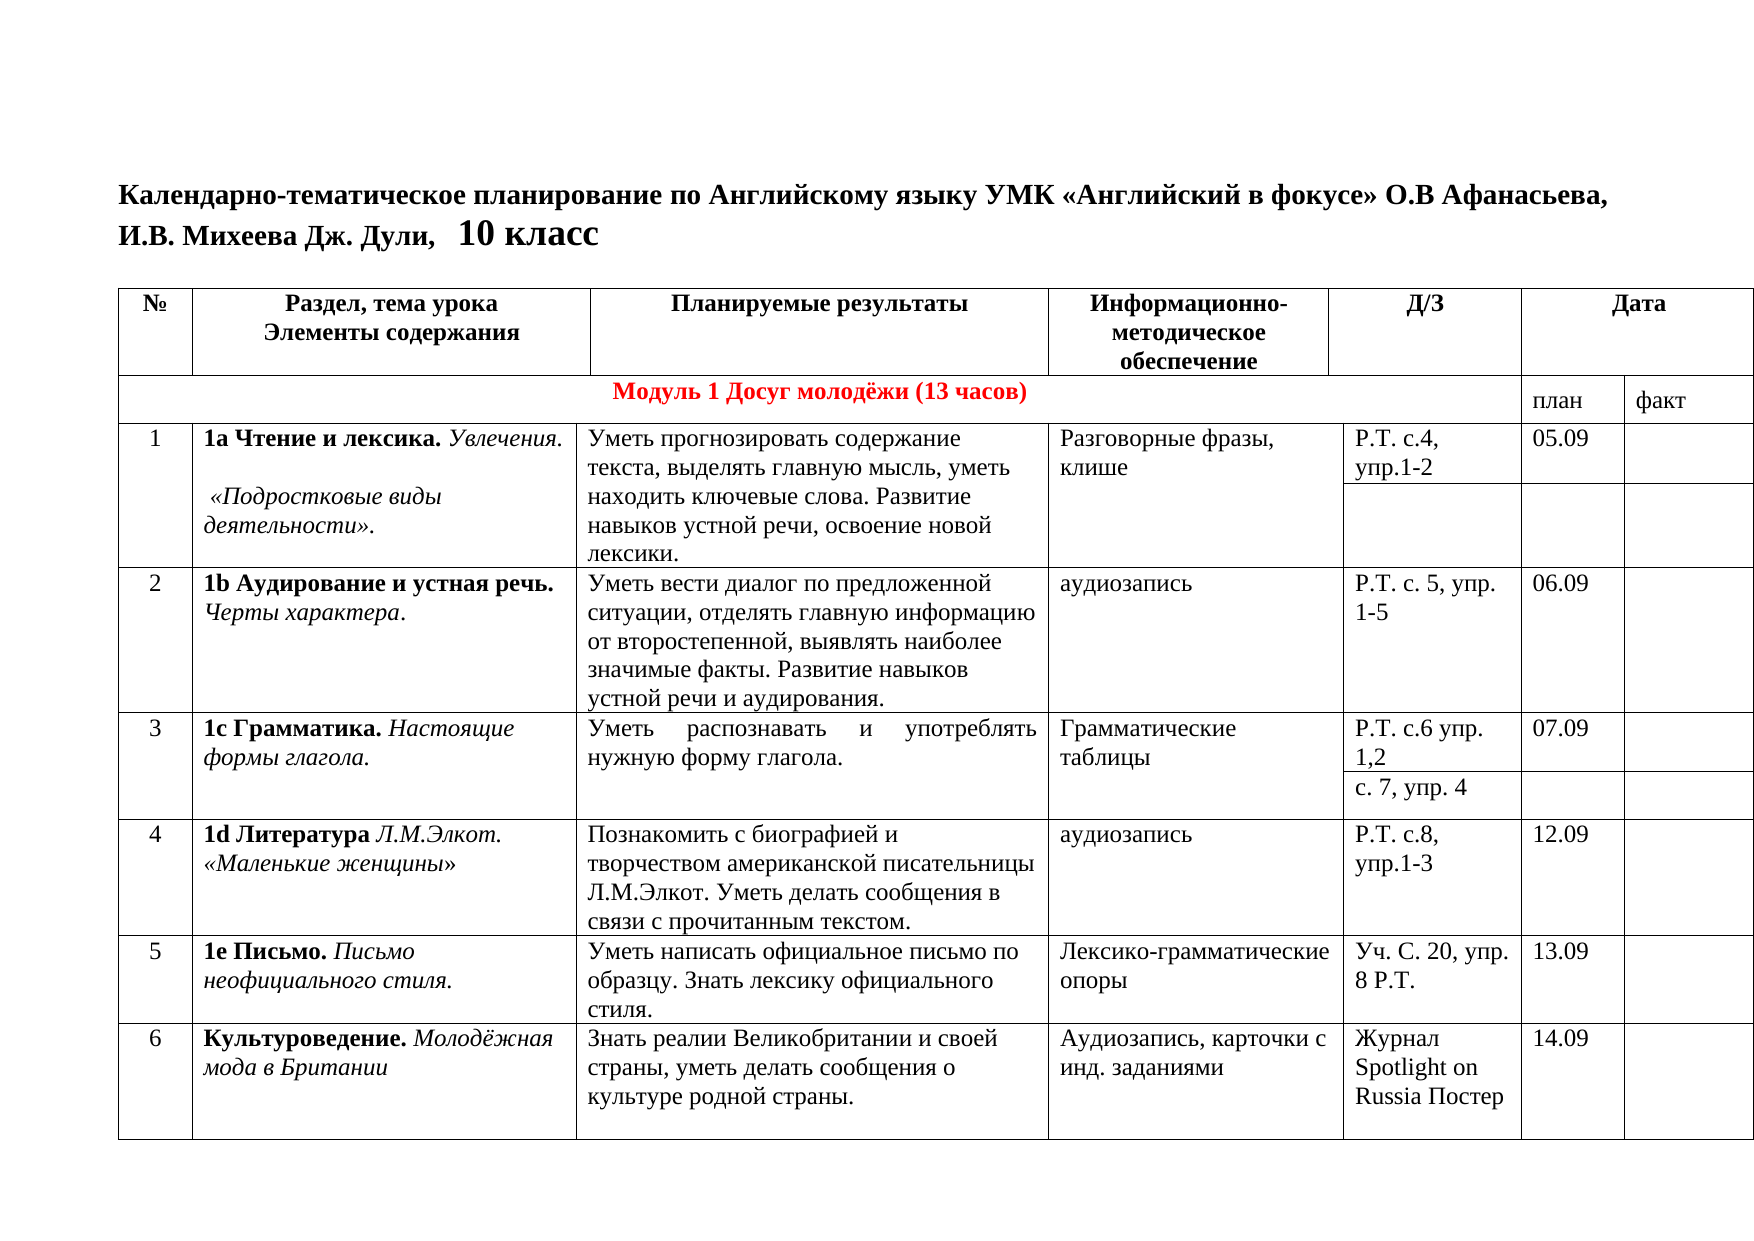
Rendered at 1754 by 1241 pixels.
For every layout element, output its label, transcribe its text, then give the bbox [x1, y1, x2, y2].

table_cell Р.Т. с. 5, упр. 1-5 [1344, 568, 1521, 712]
table_header Информационно-методическое обеспечение [1049, 289, 1328, 375]
table_cell Лексико-грамматические опоры [1049, 936, 1343, 1022]
table_cell Грамматические таблицы [1049, 713, 1343, 818]
table_cell Уч. С. 20, упр. 8 Р.Т. [1344, 936, 1521, 1022]
table_cell факт [1625, 376, 1753, 422]
table_cell 1b Аудирование и устная речь. Черты характера. [193, 568, 576, 712]
table_cell Уметь прогнозировать содержание текста, выделять главную мысль, уметь находить ключевые слова. Развитие навыков устной речи, освоение новой лексики. [577, 424, 1048, 567]
table_cell 14.09 [1522, 1024, 1624, 1138]
table_cell аудиозапись [1049, 568, 1343, 712]
table_cell 2 [119, 568, 192, 712]
table_cell 12.09 [1522, 820, 1624, 935]
table_cell 1а Чтение и лексика. Увлечения. «Подростковые виды деятельности». [193, 424, 576, 567]
table_cell Уметь распознавать и употреблять нужную форму глагола. [577, 713, 1048, 818]
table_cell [1049, 1024, 1343, 1138]
table_header Планируемые результаты [591, 289, 1048, 375]
table_cell с. 7, упр. 4 [1344, 772, 1521, 818]
table_cell 07.09 [1522, 713, 1624, 771]
text Календарно-тематическое планирование по Английскому языку УМК «Английский в фокусе» О.В Афанасьева, И.В. Михеева Дж. Дули, 10 класс [118, 177, 1636, 254]
table_cell Р.Т. с.6 упр. 1,2 [1344, 713, 1521, 771]
table_cell Культуроведение. Молодёжная мода в Британии [193, 1024, 576, 1138]
table_header Д/З [1329, 289, 1521, 375]
table_cell [1522, 772, 1624, 818]
table_cell [1522, 484, 1624, 567]
table_header Раздел, тема урока Элементы содержания [193, 289, 590, 375]
table_header Дата [1522, 289, 1753, 375]
table_cell Уметь написать официальное письмо по образцу. Знать лексику официального стиля. [577, 936, 1048, 1022]
table_cell 5 [119, 936, 192, 1022]
table_cell [1625, 772, 1753, 818]
table_cell 1 [119, 424, 192, 567]
table_cell 1d Литература Л.М.Элкот. «Маленькие женщины» [193, 820, 576, 935]
table_cell 13.09 [1522, 936, 1624, 1022]
table_cell 05.09 [1522, 424, 1624, 482]
table_cell [1625, 820, 1753, 935]
table_cell [1625, 936, 1753, 1022]
table_cell Знать реалии Великобритании и своей страны, уметь делать сообщения о культуре родной страны. [577, 1024, 1048, 1138]
table_header № [119, 289, 192, 375]
table_cell Уметь вести диалог по предложенной ситуации, отделять главную информацию от второстепенной, выявлять наиболее значимые факты. Развитие навыков устной речи и аудирования. [577, 568, 1048, 712]
table_cell аудиозапись [1049, 820, 1343, 935]
table_cell Разговорные фразы, клише [1049, 424, 1343, 567]
table_cell [1625, 568, 1753, 712]
table_cell Р.Т. с.8, упр.1-3 [1344, 820, 1521, 935]
table_cell план [1522, 376, 1624, 422]
table_cell 4 [119, 820, 192, 935]
table_cell Познакомить с биографией и творчеством американской писательницы Л.М.Элкот. Уметь делать сообщения в связи с прочитанным текстом. [577, 820, 1048, 935]
table_cell [1344, 484, 1521, 567]
table_cell Модуль 1 Досуг молодёжи (13 часов) [119, 376, 1521, 422]
table_cell 1с Грамматика. Настоящие формы глагола. [193, 713, 576, 818]
table_cell Р.Т. с.4, упр.1-2 [1344, 424, 1521, 482]
table_cell 1е Письмо. Письмо неофициального стиля. [193, 936, 576, 1022]
table_cell 6 [119, 1024, 192, 1138]
table_cell [1625, 424, 1753, 482]
table_cell [1625, 713, 1753, 771]
table_cell [1625, 1024, 1753, 1138]
table_cell Журнал Spotlight on Russia Постер [1344, 1024, 1521, 1138]
table_cell 3 [119, 713, 192, 818]
table_cell 06.09 [1522, 568, 1624, 712]
table_cell [1625, 484, 1753, 567]
